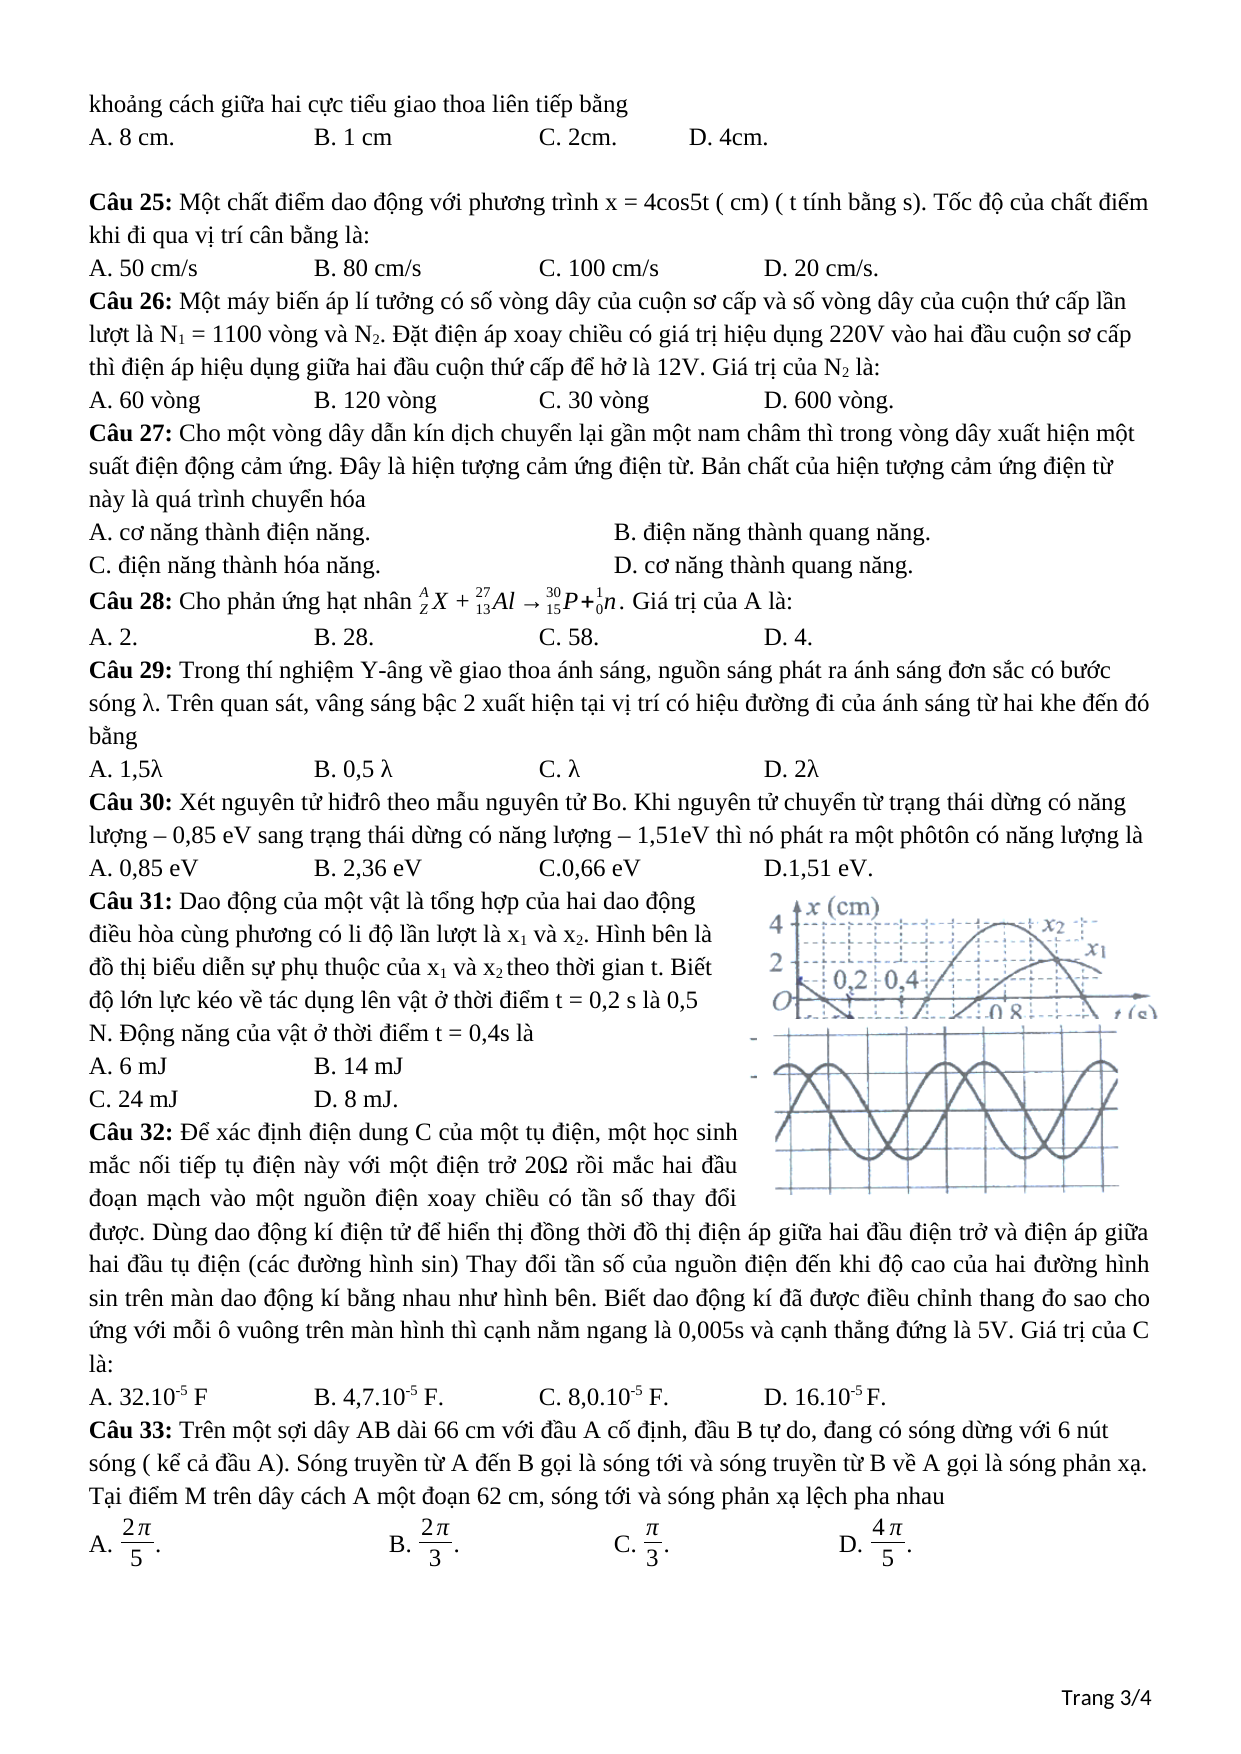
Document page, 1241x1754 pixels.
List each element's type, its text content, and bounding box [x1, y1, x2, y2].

text Câu 32: Để xác định điện dung C của một tụ điện, một học sinh mắc nối tiếp tụ điện này với một điện trở 20Ω rồi mắc hai đầu đoạn mạch vào một nguồn điện xoay chiều có tần số thay đổi được. Dùng dao động kí điện tử để hiển thị đồng thời đồ thị điện áp giữa hai đầu điện trở và điện áp giữa hai đầu tụ điện (các đường hình sin) Thay đổi tần số của nguồn điện đến khi độ cao của hai đường hình sin trên màn dao động kí bằng nhau như hình bên. Biết dao động kí đã được điều chỉnh thang đo sao cho ứng với mỗi ô vuông trên màn hình thì cạnh nằm ngang là 0,005s và cạnh thẳng đứng là 5V. Giá trị của C là: [89, 1117, 1152, 1377]
text Câu 30: Xét nguyên tử hiđrô theo mẫu nguyên tử Bo. Khi nguyên tử chuyển từ trạng thái dừng có năng lượng – 0,85 eV sang trạng thái dừng có năng lượng – 1,51eV thì nó phát ra một phôtôn có năng lượng là A. 0,85 eV B. 2,36 eV C.0,66 eV D.1,51 eV. Câu 31: Dao động của một vật là tổng hợp của hai dao động điều hòa cùng phương có li độ lần lượt là x1 và x2. Hình bên là đồ thị biểu diễn sự phụ thuộc của x1 và x2 theo thời gian t. Biết độ lớn lực kéo về tác dụng lên vật ở thời điểm t = 0,2 s là 0,5 N. Động năng của vật ở thời điểm t = 0,4s là A. 6 mJ B. 14 mJ [89, 787, 1152, 1080]
picture [742, 886, 1174, 1209]
text A. 32.10-5 F B. 4,7.10-5 F. C. 8,0.10-5 F. D. 16.10-5 F. Câu 33: Trên một sợi dây AB dài 66 cm với đầu A cố định, đầu B tự do, đang có sóng dừng với 6 nút sóng ( kể cả đầu A). Sóng truyền từ A đến B gọi là sóng tới và sóng truyền từ B về A gọi là sóng phản xạ. Tại điểm M trên dây cách A một đoạn 62 cm, sóng tới và sóng phản xạ lệch pha nhau A. . B. . C. . D. . [89, 1382, 1152, 1573]
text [89, 89, 1152, 183]
text Câu 26: Một máy biến áp lí tưởng có số vòng dây của cuộn sơ cấp và số vòng dây của cuộn thứ cấp lần lượt là N1 = 1100 vòng và N2. Đặt điện áp xoay chiều có giá trị hiệu dụng 220V vào hai đầu cuộn sơ cấp thì điện áp hiệu dụng giữa hai đầu cuộn thứ cấp để hở là 12V. Giá trị của N2 là: A. 60 vòng B. 120 vòng C. 30 vòng D. 600 vòng. Câu 27: Cho một vòng dây dẫn kín dịch chuyển lại gần một nam châm thì trong vòng dây xuất hiện một suất điện động cảm ứng. Đây là hiện tượng cảm ứng điện từ. Bản chất của hiện tượng cảm ứng điện từ này là quá trình chuyển hóa A. cơ năng thành điện năng. B. điện năng thành quang năng. C. điện năng thành hóa năng. D. cơ năng thành quang năng. Câu 28: Cho phản ứng hạt nhân + Giá trị của A là: A. 2. B. 28. C. 58. D. 4. Câu 29: Trong thí nghiệm Y-âng về giao thoa ánh sáng, nguồn sáng phát ra ánh sáng đơn sắc có bước sóng λ. Trên quan sát, vâng sáng bậc 2 xuất hiện tại vị trí có hiệu đường đi của ánh sáng từ hai khe đến đó bằng [89, 286, 1152, 750]
text C. 24 mJ D. 8 mJ. [89, 1084, 757, 1113]
text A. 1,5λ B. 0,5 λ C. λ D. 2λ [89, 754, 1152, 783]
text Câu 25: Một chất điểm dao động với phương trình x = 4cos5t ( cm) ( t tính bằng s). Tốc độ của chất điểm khi đi qua vị trí cân bằng là: A. 50 cm/s B. 80 cm/s C. 100 cm/s D. 20 cm/s. [89, 187, 1152, 282]
